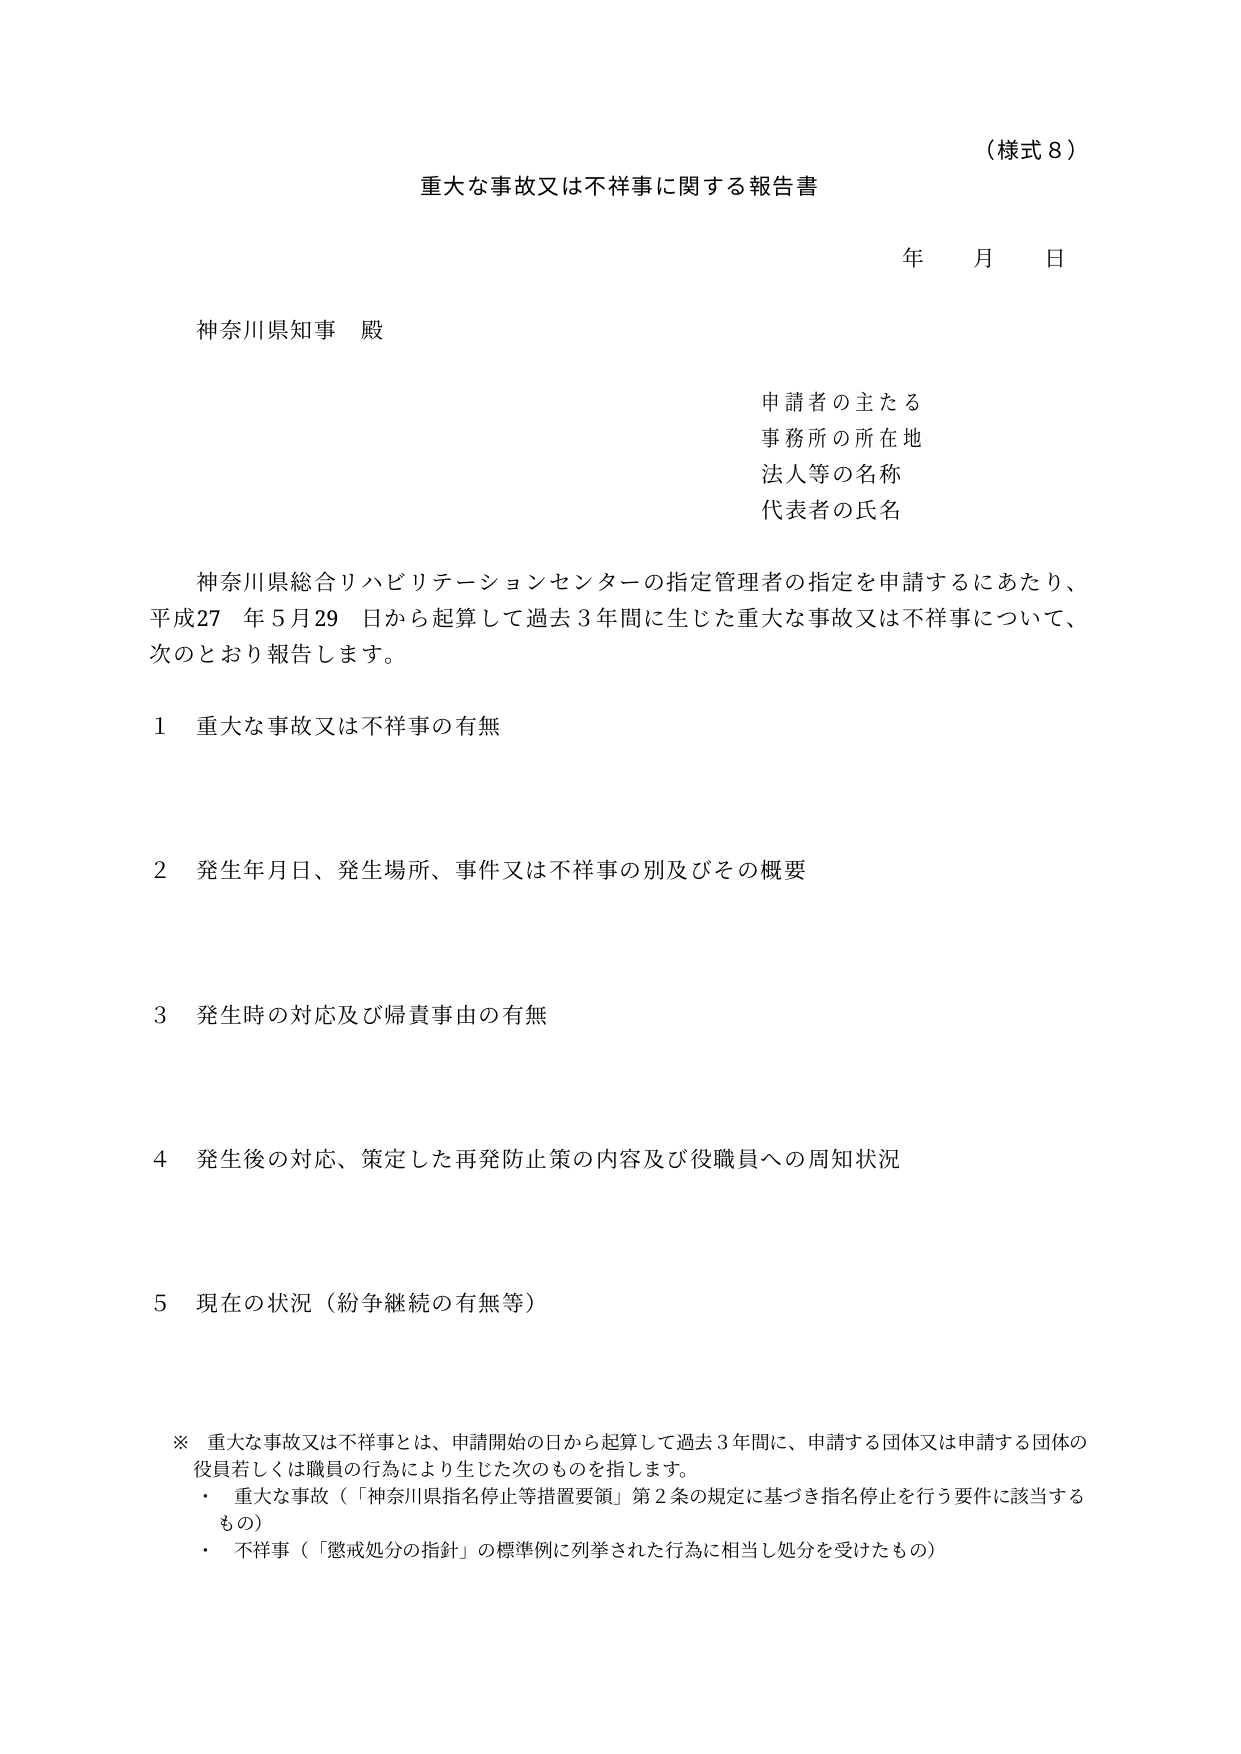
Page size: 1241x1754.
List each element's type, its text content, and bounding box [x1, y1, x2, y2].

text 法人等の名称 [739, 455, 1091, 491]
text ５ 現在の状況（紛争継続の有無等） [149, 1284, 1091, 1320]
text 神奈川県知事 殿 [149, 311, 1091, 347]
text ４ 発生後の対応、策定した再発防止策の内容及び役職員への周知状況 [149, 1140, 1091, 1176]
text 重大な事故又は不祥事に関する報告書 [149, 167, 1091, 203]
text （様式８） [149, 131, 1091, 167]
text ・ 不祥事（「懲戒処分の指針」の標準例に列挙された行為に相当し処分を受けたもの） [196, 1536, 1091, 1563]
text １ 重大な事故又は不祥事の有無 [149, 707, 1091, 743]
text 年 月 日 [149, 239, 1067, 275]
text ２ 発生年月日、発生場所、事件又は不祥事の別及びその概要 [149, 851, 1091, 887]
text ※ 重大な事故又は不祥事とは、申請開始の日から起算して過去３年間に、申請する団体又は申請する団体の役員若しくは職員の行為により生じた次のものを指します。 [173, 1428, 1091, 1482]
text 事務所の所在地 [739, 419, 1091, 455]
text 神奈川県総合リハビリテーションセンターの指定管理者の指定を申請するにあたり、平成27年５月29日から起算して過去３年間に生じた重大な事故又は不祥事について、次のとおり報告します。 [149, 563, 1091, 671]
text ・ 重大な事故（「神奈川県指名停止等措置要領」第２条の規定に基づき指名停止を行う要件に該当するもの） [196, 1482, 1091, 1536]
text 申請者の主たる [739, 383, 1091, 419]
text 代表者の氏名 [739, 491, 1091, 527]
text ３ 発生時の対応及び帰責事由の有無 [149, 996, 1091, 1032]
